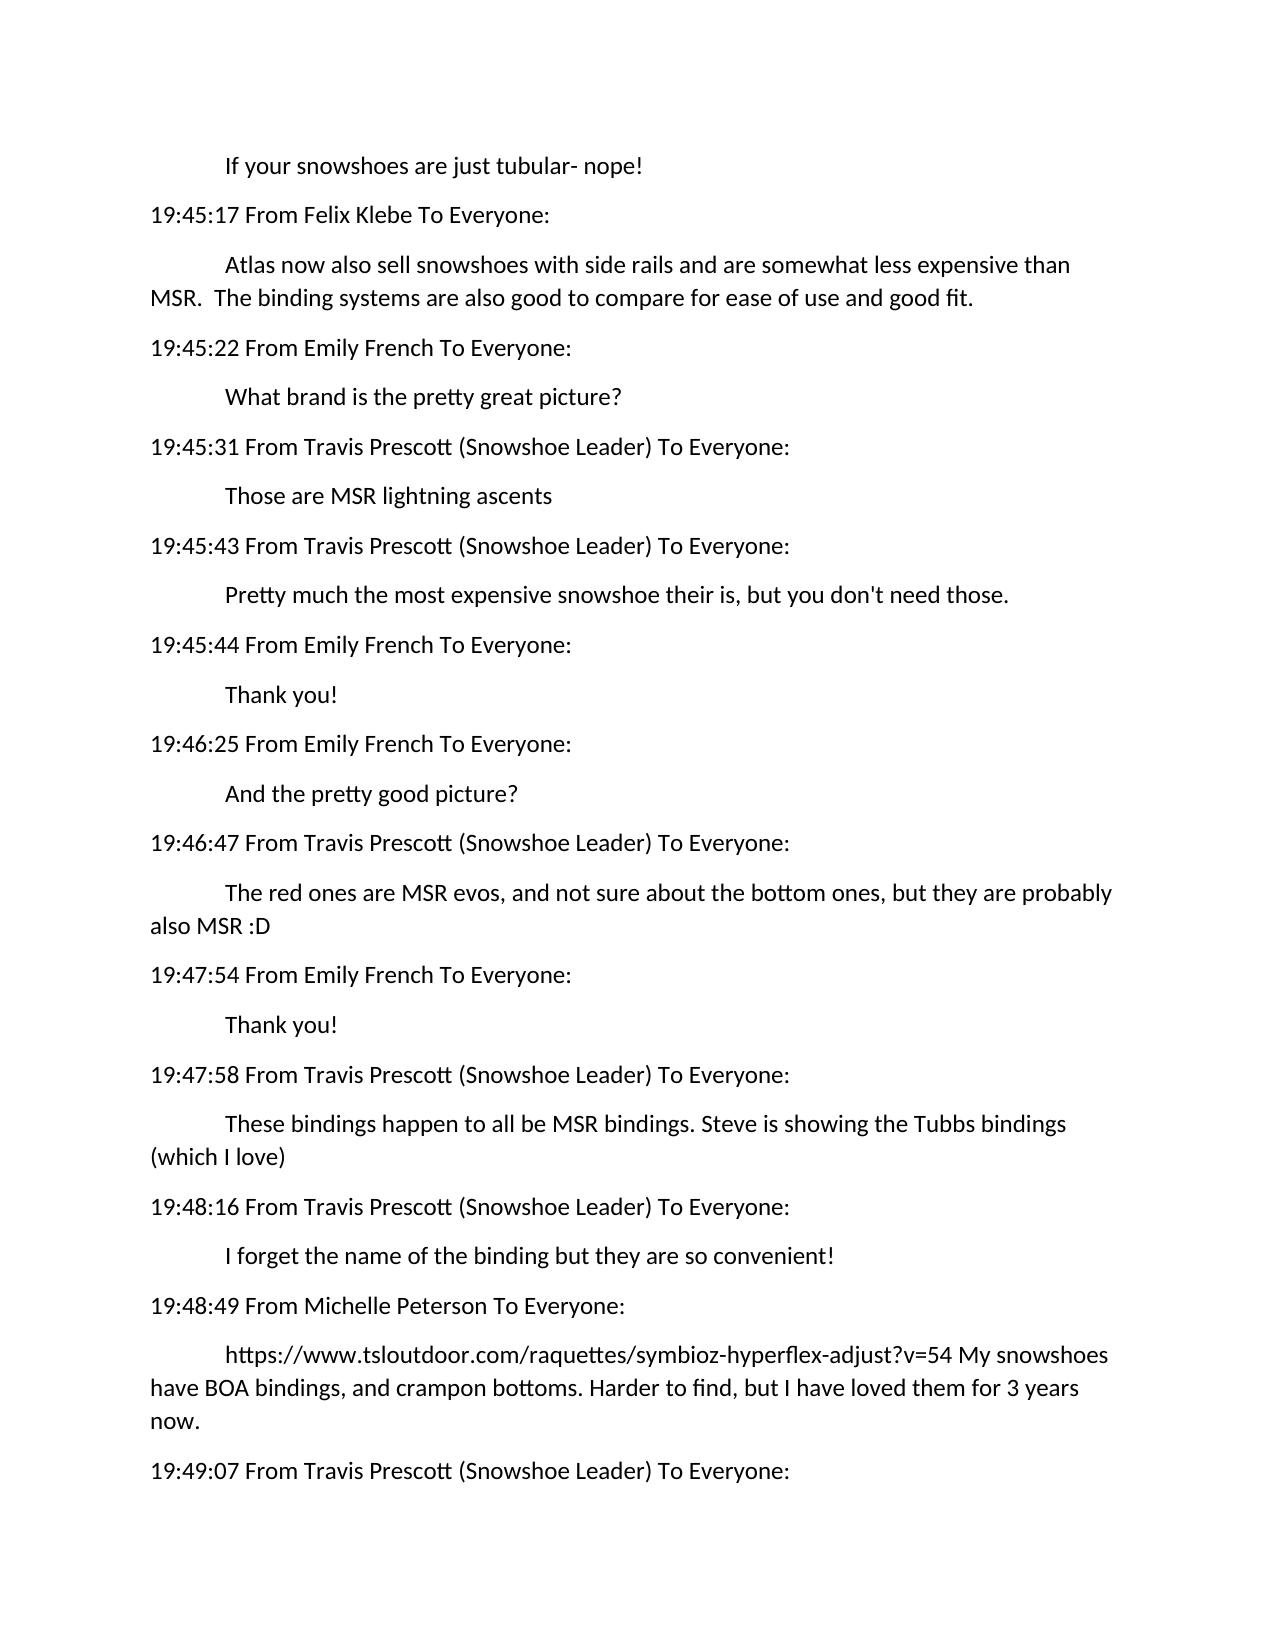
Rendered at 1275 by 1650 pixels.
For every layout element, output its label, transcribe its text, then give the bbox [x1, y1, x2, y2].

text 19:45:22 From Emily French To Everyone: [150, 332, 1125, 362]
text I forget the name of the binding but they are so convenient! [150, 1240, 1125, 1271]
text 19:48:16 From Travis Prescott (Snowshoe Leader) To Everyone: [150, 1191, 1125, 1221]
text Atlas now also sell snowshoes with side rails and are somewhat less expensive than MSR. The binding systems are also good to compare for ease of use and good fit. [150, 249, 1125, 313]
text 19:45:17 From Felix Klebe To Everyone: [150, 199, 1125, 230]
text What brand is the pretty great picture? [150, 381, 1125, 412]
text 19:47:58 From Travis Prescott (Snowshoe Leader) To Everyone: [150, 1059, 1125, 1089]
text Thank you! [150, 1009, 1125, 1040]
text If your snowshoes are just tubular- nope! [150, 150, 1125, 181]
text Pretty much the most expensive snowshoe their is, but you don't need those. [150, 579, 1125, 610]
text Those are MSR lightning ascents [150, 480, 1125, 511]
text https://www.tsloutdoor.com/raquettes/symbioz-hyperflex-adjust?v=54 My snowshoes have BOA bindings, and crampon bottoms. Harder to find, but I have loved them for 3 years now. [150, 1339, 1125, 1436]
text 19:45:43 From Travis Prescott (Snowshoe Leader) To Everyone: [150, 530, 1125, 561]
text 19:47:54 From Emily French To Everyone: [150, 959, 1125, 990]
text 19:46:47 From Travis Prescott (Snowshoe Leader) To Everyone: [150, 827, 1125, 858]
text Thank you! [150, 679, 1125, 709]
text 19:45:31 From Travis Prescott (Snowshoe Leader) To Everyone: [150, 431, 1125, 461]
text 19:45:44 From Emily French To Everyone: [150, 629, 1125, 660]
text 19:46:25 From Emily French To Everyone: [150, 728, 1125, 759]
text These bindings happen to all be MSR bindings. Steve is showing the Tubbs bindings (which I love) [150, 1108, 1125, 1172]
text 19:48:49 From Michelle Peterson To Everyone: [150, 1290, 1125, 1321]
text 19:49:07 From Travis Prescott (Snowshoe Leader) To Everyone: [150, 1455, 1125, 1486]
text The red ones are MSR evos, and not sure about the bottom ones, but they are probably also MSR :D [150, 877, 1125, 941]
text And the pretty good picture? [150, 778, 1125, 808]
